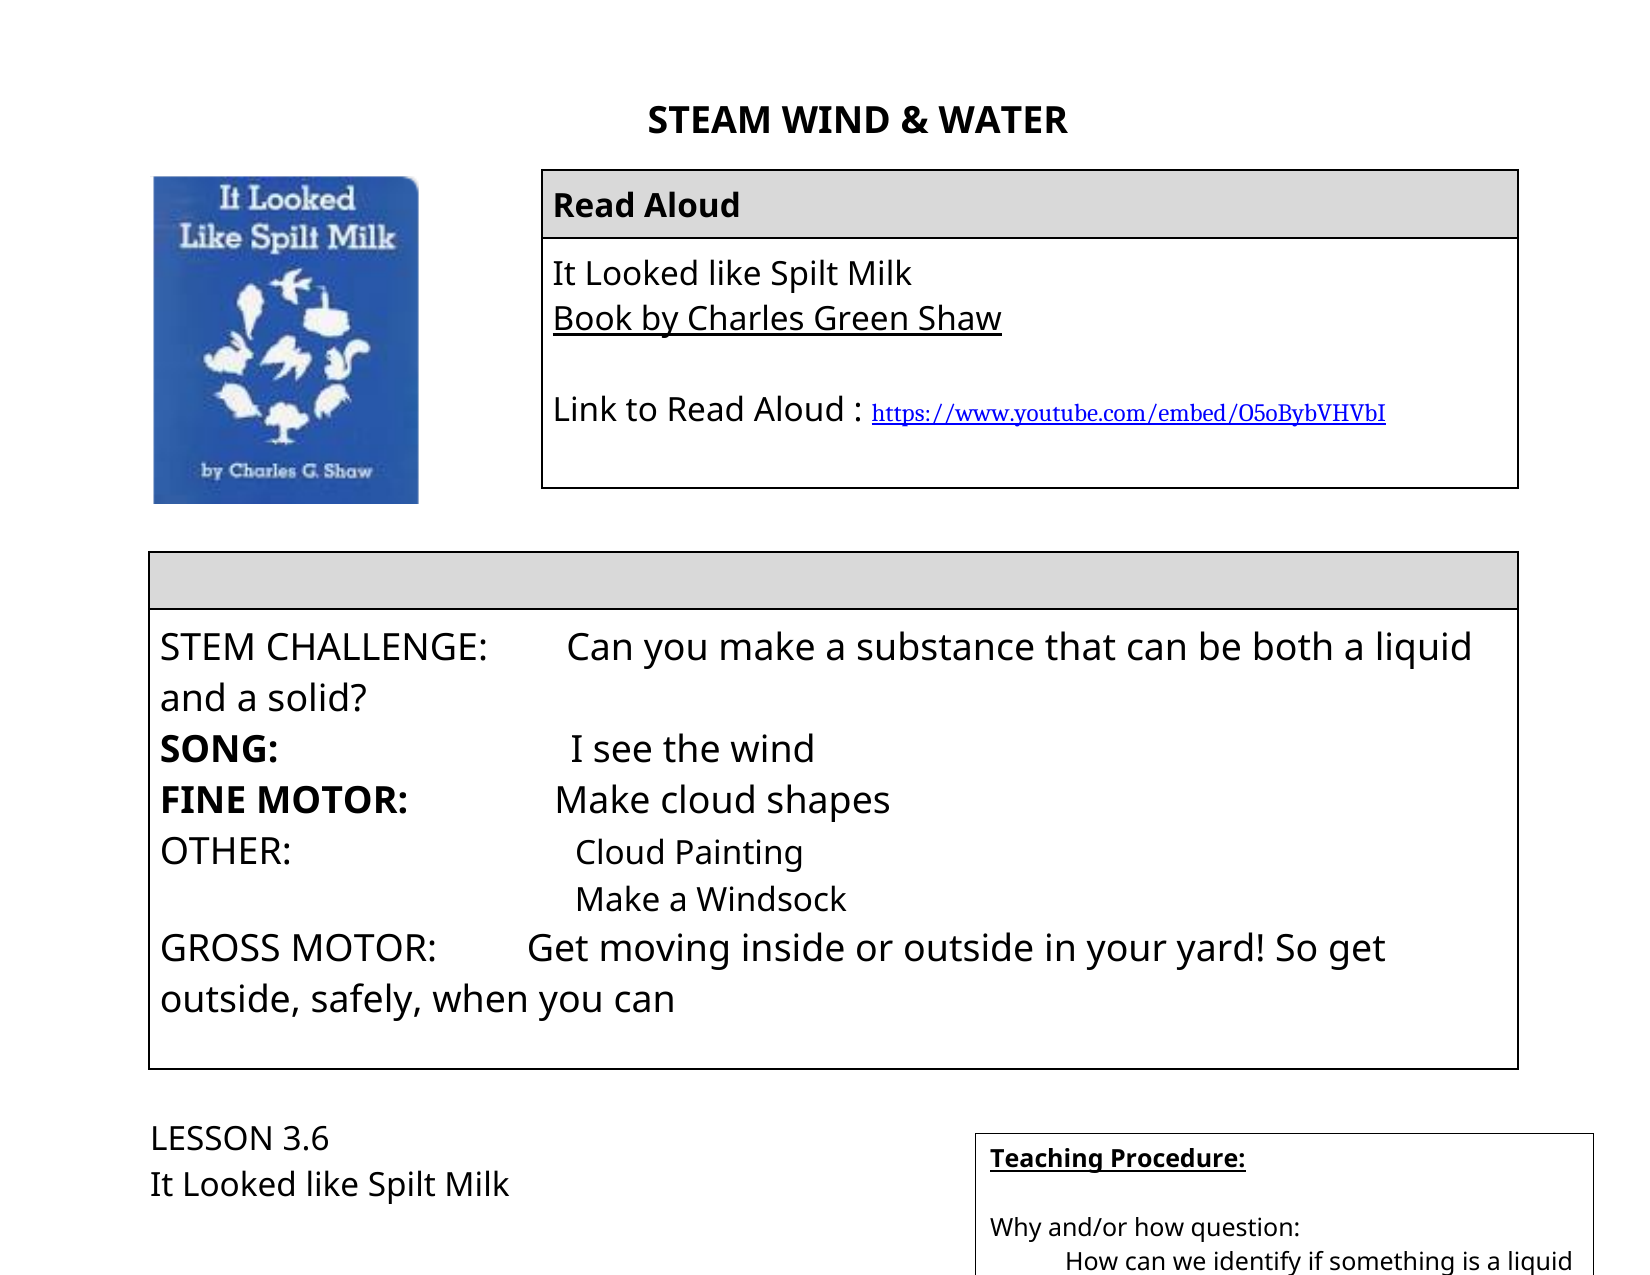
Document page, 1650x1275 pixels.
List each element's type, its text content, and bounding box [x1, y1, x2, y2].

text It Looked like Spilt Milk [976, 1160, 1566, 1206]
text STEAM WIND & WATER [150, 94, 1566, 145]
table_cell STEM CHALLENGE: Can you make a substance that can be both a liquid and a solid? SONG: I see the wind FINE MOTOR: Make cloud shapes OTHER: Cloud Painting Make a Windsock GROSS MOTOR: Get moving inside or outside in your yard! So get outside, safely, when you can [150, 610, 1517, 1067]
table_header STEM VIDEO [150, 553, 1517, 608]
table_cell It Looked like Spilt Milk Book by Charles Green Shaw Link to Read Aloud : https://www.youtube.com/embed/O5oBybVHVbI [543, 239, 1517, 487]
text It Looked like Spilt Milk [150, 1160, 975, 1206]
table_header Read Aloud [543, 171, 1517, 237]
picture [150, 176, 419, 504]
text LESSON 3.6 [150, 1115, 1566, 1160]
